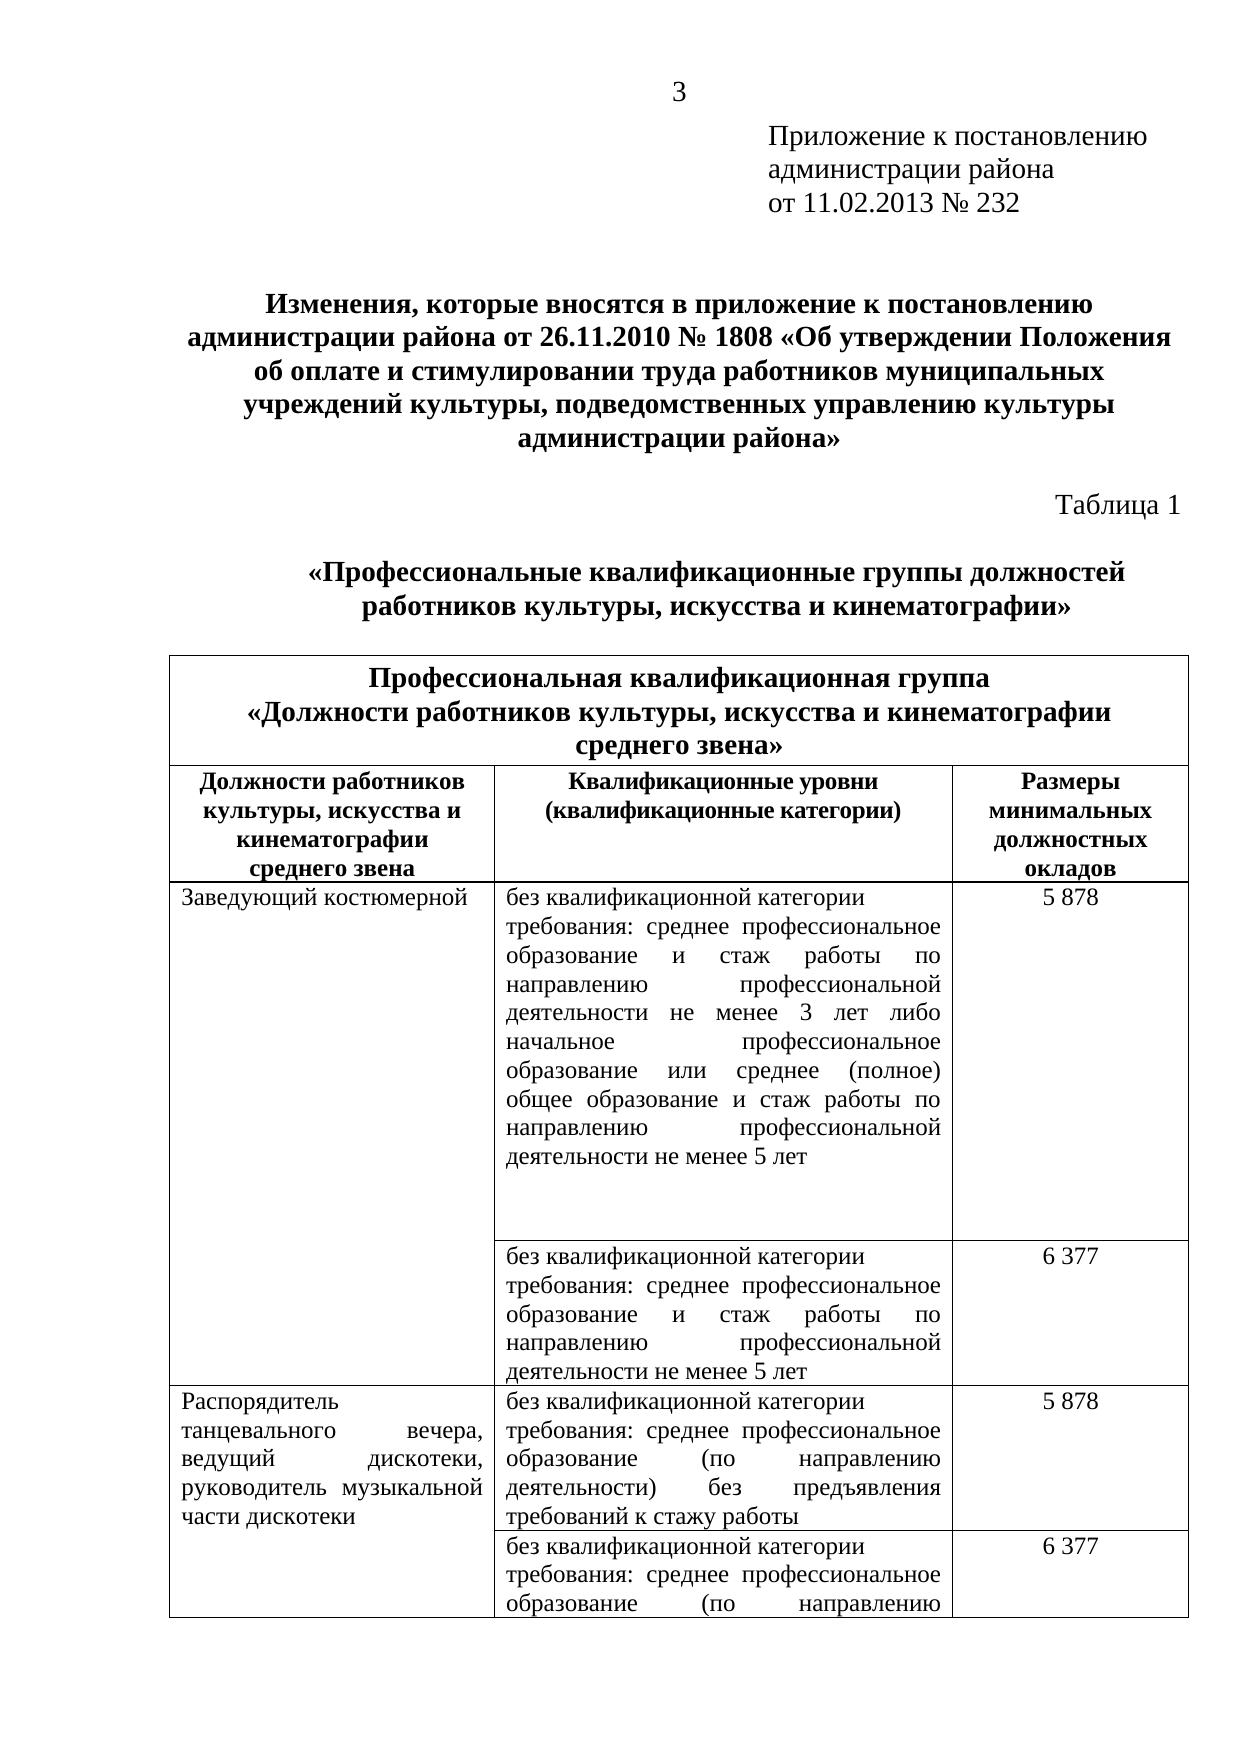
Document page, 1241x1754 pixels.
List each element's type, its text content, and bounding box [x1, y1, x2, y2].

text от 11.02.2013 № 232 [768, 185, 1181, 219]
text администрации района» [177, 420, 1181, 453]
text администрации района [768, 152, 1181, 185]
text администрации района от 26.11.2010 № 1808 «Об утверждении Положения об оплате и стимулировании труда работников муниципальных [177, 319, 1181, 386]
table_cell Должности работников культуры, искусства и кинематографии среднего звена [170, 766, 494, 881]
table_cell без квалификационной категории требования: среднее профессиональное образование и стаж работы по направлению профессиональной деятельности не менее 5 лет [495, 1241, 952, 1385]
text «Профессиональные квалификационные группы должностей [177, 554, 1181, 588]
table_cell 6 377 [953, 1241, 1188, 1385]
table_cell 5 878 [953, 1386, 1188, 1530]
table_cell без квалификационной категории требования: среднее профессиональное образование (по направлению деятельности) без предъявления требований к стажу работы [495, 1386, 952, 1530]
table_cell Размеры минимальных должностных окладов [953, 766, 1188, 881]
table_cell Заведующий костюмерной [170, 883, 494, 1385]
table_cell Распорядитель танцевального вечера, ведущий дискотеки, руководитель музыкальной части дискотеки [170, 1386, 494, 1617]
table_header Профессиональная квалификационная группа «Должности работников культуры, искусства и кинематографии среднего звена» [170, 656, 1188, 765]
text Изменения, которые вносятся в приложение к постановлению [177, 286, 1181, 319]
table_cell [495, 1531, 952, 1617]
text учреждений культуры, подведомственных управлению культуры [177, 386, 1181, 420]
table_cell 6 377 [953, 1531, 1188, 1617]
text Приложение к постановлению [768, 118, 1181, 152]
text работников культуры, искусства и кинематографии» [177, 588, 1181, 621]
table_cell 5 878 [953, 883, 1188, 1240]
table_cell без квалификационной категории требования: среднее профессиональное образование и стаж работы по направлению профессиональной деятельности не менее 3 лет либо начальное профессиональное образование или среднее (полное) общее образование и стаж работы по направлению профессиональной деятельности не менее 5 лет [495, 883, 952, 1240]
text Таблица 1 [177, 487, 1181, 521]
table_cell Квалификационные уровни (квалификационные категории) [495, 766, 952, 881]
